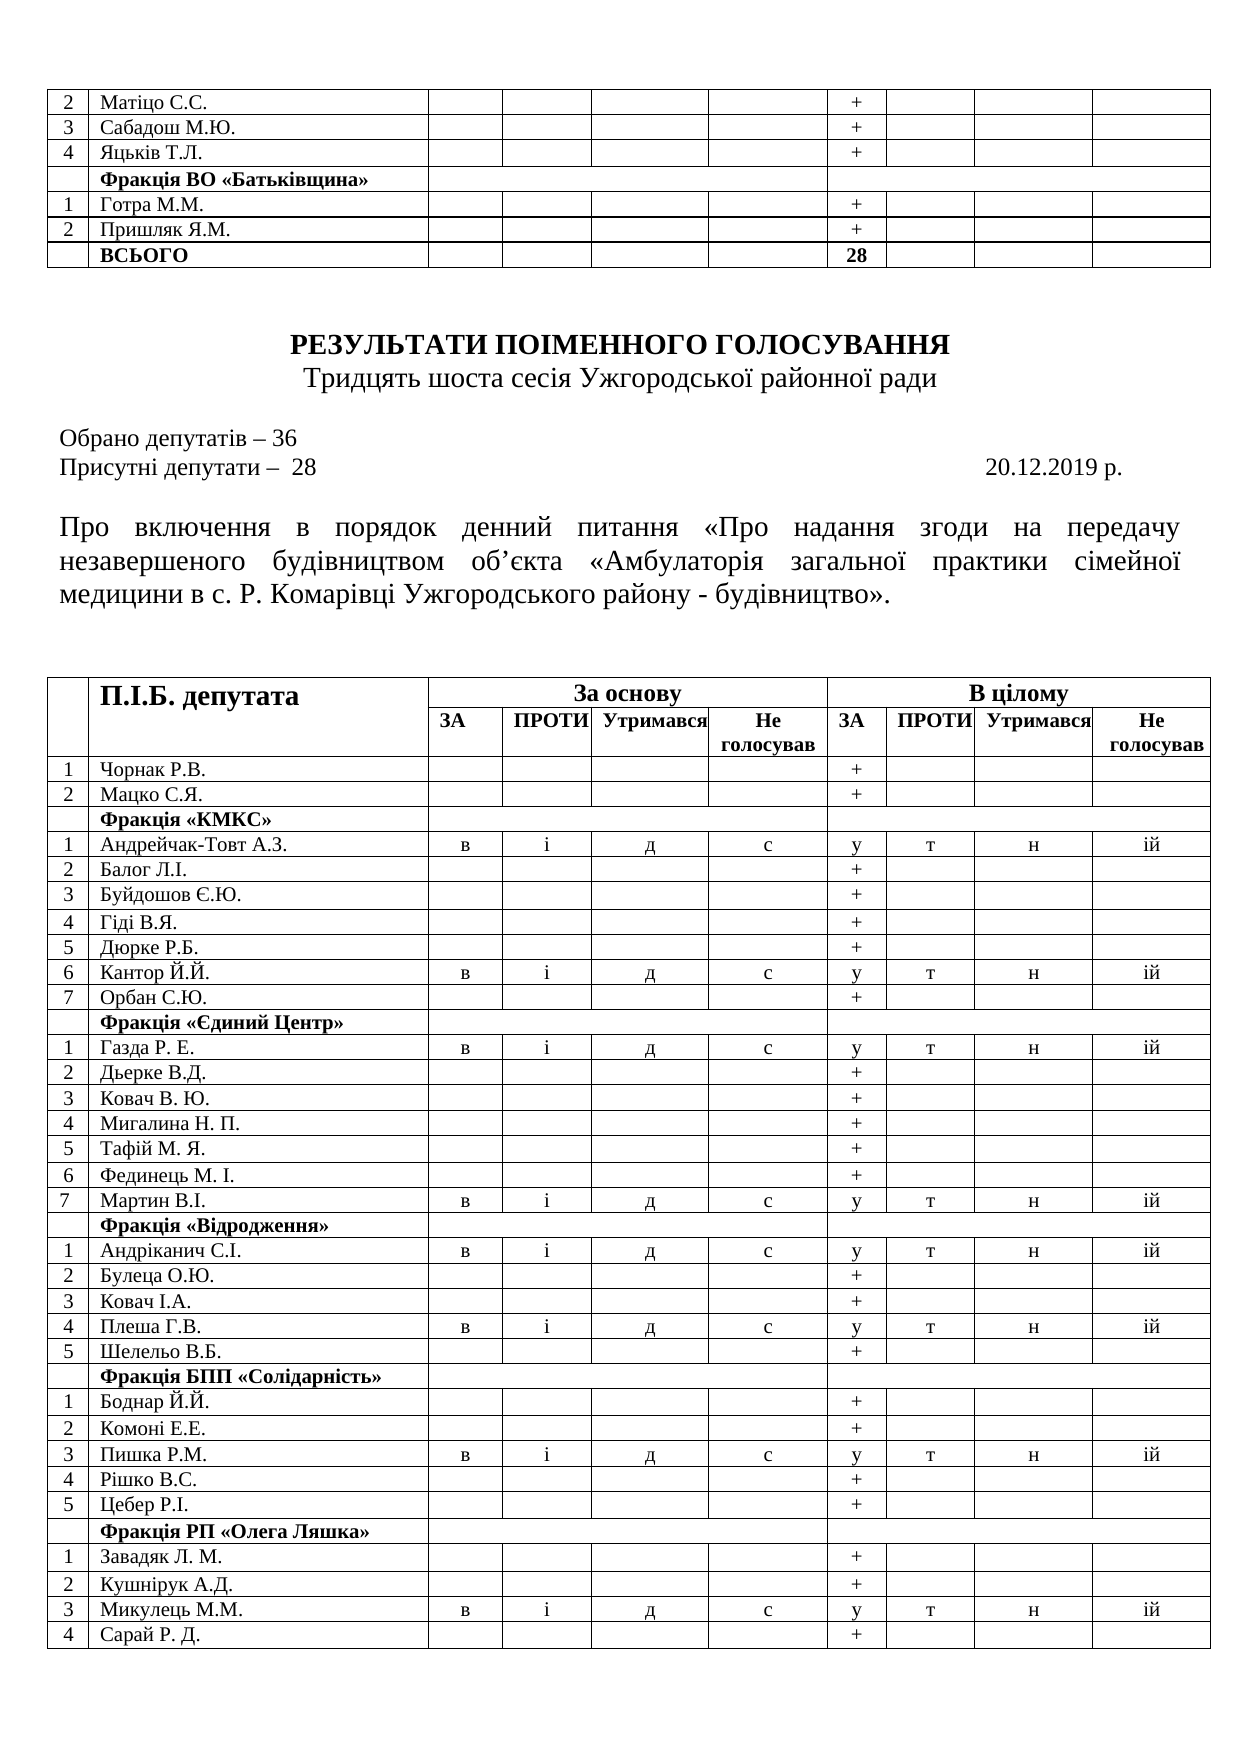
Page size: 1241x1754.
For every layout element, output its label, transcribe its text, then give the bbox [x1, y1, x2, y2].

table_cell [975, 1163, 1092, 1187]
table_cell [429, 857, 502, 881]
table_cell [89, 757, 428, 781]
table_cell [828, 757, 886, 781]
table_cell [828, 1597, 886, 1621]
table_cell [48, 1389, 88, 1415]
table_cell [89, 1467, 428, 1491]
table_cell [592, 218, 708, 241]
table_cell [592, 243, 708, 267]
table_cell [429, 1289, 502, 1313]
text Тридцять шоста сесія Ужгородської районної ради [59, 361, 1181, 394]
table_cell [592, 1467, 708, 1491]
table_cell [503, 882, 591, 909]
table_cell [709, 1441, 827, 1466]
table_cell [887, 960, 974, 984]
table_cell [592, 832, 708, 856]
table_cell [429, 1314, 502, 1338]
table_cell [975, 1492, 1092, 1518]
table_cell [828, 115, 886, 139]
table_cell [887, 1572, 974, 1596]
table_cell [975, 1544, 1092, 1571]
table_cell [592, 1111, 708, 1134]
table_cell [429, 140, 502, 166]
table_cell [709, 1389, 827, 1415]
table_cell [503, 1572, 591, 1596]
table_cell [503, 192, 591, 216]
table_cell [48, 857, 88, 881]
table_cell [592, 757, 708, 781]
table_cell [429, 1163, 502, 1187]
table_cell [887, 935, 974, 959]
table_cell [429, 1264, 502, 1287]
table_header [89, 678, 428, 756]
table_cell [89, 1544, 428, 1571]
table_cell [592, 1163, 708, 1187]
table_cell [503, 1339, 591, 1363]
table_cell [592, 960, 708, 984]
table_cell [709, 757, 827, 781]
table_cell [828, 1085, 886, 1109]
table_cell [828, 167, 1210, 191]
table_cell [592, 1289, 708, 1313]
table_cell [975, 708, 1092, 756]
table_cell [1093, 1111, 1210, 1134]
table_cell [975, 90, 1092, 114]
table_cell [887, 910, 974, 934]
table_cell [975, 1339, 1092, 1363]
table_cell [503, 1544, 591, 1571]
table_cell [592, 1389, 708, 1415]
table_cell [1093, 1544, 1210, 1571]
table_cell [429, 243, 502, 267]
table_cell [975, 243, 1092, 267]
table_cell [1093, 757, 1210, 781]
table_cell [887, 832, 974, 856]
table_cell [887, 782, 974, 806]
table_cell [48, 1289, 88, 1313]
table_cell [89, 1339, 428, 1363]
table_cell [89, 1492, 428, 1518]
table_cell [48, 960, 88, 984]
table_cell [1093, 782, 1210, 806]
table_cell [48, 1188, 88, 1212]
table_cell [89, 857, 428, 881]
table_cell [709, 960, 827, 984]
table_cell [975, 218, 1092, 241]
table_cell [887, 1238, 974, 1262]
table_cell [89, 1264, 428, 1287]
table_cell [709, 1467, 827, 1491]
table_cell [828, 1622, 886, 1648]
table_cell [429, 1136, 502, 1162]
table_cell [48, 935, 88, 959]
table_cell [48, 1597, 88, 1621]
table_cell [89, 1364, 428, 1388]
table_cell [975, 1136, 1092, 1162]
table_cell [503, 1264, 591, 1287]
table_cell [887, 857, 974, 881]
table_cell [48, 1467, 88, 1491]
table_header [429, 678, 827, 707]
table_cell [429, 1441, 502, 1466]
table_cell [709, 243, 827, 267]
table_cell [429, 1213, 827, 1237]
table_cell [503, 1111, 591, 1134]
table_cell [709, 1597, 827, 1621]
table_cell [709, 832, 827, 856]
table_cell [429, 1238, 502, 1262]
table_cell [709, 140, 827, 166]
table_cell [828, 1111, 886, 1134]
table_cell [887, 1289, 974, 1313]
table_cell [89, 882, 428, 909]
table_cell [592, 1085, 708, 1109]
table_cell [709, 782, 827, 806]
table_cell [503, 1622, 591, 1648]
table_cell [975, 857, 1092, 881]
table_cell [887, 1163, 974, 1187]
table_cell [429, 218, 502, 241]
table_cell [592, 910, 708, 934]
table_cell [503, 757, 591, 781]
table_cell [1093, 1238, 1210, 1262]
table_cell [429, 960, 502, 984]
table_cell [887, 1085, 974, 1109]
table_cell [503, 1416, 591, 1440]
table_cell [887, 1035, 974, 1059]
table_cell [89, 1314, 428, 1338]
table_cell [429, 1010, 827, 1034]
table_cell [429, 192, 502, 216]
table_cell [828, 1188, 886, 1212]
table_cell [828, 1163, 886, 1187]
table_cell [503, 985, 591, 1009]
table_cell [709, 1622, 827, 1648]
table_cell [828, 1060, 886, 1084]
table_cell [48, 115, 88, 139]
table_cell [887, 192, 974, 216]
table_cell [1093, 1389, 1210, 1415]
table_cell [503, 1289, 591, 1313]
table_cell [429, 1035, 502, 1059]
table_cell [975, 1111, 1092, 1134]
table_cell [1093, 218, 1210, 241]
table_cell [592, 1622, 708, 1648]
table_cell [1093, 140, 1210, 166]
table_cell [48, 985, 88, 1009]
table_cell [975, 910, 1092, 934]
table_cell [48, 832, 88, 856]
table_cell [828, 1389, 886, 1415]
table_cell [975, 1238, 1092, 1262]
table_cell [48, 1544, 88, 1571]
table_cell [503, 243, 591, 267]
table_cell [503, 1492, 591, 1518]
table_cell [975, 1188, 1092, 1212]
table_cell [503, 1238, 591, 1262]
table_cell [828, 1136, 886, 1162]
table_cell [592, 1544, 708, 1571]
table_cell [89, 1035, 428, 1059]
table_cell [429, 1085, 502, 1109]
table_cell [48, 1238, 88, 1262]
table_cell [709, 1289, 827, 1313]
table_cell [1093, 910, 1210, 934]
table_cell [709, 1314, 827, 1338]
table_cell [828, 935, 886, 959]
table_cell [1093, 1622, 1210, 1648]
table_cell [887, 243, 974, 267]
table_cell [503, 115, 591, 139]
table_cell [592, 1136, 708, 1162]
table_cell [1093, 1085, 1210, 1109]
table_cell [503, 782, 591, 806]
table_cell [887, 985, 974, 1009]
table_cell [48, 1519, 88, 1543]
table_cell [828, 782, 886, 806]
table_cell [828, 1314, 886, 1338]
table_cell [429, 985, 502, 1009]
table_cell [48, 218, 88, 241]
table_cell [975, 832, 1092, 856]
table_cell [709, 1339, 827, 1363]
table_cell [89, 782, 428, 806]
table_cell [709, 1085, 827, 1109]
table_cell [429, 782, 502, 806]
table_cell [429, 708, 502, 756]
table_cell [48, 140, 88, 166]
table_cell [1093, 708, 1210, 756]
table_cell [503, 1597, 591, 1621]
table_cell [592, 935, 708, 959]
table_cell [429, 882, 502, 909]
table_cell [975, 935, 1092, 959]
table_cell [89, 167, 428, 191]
text Про включення в порядок денний питання «Про надання згоди на передачу незавершеного будівництвом об’єкта «Амбулаторія загальної практики сімейної медицини в с. Р. Комарівці Ужгородського району - будівництво». [59, 509, 1181, 610]
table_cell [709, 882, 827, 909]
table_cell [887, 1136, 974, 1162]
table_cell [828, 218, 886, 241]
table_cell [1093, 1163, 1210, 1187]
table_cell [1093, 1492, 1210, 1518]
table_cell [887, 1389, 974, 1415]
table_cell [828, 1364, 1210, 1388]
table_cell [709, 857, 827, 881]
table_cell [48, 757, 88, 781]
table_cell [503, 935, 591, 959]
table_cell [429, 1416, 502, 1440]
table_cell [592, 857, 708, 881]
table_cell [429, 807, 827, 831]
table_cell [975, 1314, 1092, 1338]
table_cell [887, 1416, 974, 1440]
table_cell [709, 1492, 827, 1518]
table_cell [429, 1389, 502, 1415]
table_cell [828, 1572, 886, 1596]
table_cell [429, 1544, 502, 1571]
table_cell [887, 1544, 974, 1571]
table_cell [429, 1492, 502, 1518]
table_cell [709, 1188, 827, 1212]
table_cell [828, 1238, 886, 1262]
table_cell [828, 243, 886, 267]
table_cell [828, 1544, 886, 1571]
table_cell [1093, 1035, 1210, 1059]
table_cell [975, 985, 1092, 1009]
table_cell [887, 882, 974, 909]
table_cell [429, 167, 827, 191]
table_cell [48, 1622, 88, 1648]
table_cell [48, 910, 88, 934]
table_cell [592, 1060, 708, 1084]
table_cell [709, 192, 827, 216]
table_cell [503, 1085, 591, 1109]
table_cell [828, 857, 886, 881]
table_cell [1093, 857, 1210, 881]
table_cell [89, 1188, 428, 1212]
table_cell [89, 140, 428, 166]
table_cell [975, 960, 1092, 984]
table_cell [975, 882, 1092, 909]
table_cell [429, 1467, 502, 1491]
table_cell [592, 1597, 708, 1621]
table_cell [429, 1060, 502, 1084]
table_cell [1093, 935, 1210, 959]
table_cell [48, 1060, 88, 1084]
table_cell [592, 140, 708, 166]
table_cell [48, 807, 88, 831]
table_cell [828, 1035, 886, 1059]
text Присутні депутати – 28 20.12.2019 р. [59, 452, 1181, 480]
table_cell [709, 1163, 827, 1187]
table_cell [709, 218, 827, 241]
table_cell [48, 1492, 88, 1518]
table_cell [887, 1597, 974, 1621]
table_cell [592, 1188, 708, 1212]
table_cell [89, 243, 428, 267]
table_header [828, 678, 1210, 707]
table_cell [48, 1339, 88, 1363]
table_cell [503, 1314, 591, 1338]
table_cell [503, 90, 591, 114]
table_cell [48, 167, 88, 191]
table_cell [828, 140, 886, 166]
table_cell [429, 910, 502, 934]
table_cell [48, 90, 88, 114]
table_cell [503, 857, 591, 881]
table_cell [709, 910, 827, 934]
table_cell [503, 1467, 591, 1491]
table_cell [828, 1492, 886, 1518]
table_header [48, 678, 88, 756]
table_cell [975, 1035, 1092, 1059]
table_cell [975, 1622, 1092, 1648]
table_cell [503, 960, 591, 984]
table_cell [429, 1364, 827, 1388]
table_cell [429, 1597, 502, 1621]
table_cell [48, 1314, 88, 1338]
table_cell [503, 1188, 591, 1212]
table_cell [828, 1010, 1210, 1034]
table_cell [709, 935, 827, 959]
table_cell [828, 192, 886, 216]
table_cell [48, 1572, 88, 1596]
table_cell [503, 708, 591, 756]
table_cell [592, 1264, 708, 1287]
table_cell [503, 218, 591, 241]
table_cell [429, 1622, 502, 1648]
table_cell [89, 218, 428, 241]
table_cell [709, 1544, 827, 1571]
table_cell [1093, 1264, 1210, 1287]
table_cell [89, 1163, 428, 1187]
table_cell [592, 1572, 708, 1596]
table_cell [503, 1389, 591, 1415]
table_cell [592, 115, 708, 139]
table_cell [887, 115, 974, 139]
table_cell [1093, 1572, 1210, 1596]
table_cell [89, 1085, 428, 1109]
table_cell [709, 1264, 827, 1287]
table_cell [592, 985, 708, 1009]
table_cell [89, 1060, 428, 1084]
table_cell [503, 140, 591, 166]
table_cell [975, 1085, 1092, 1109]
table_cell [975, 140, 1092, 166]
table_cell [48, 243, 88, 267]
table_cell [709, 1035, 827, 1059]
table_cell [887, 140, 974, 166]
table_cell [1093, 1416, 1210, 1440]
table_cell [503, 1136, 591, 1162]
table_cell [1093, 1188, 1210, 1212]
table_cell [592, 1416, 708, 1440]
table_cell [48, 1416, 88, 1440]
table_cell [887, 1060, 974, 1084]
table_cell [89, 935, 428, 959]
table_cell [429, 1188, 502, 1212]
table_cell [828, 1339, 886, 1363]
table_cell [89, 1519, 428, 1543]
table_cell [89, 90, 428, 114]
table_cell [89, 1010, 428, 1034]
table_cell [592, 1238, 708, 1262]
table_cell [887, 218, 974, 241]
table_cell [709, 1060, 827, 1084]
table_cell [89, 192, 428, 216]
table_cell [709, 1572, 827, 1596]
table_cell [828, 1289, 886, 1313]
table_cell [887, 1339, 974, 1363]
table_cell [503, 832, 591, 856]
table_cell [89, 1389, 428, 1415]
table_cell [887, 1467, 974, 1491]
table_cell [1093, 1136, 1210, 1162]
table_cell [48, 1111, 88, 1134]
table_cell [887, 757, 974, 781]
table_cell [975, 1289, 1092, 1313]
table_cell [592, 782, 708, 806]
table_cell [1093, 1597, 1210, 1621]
text Обрано депутатів – 36 [59, 423, 1181, 452]
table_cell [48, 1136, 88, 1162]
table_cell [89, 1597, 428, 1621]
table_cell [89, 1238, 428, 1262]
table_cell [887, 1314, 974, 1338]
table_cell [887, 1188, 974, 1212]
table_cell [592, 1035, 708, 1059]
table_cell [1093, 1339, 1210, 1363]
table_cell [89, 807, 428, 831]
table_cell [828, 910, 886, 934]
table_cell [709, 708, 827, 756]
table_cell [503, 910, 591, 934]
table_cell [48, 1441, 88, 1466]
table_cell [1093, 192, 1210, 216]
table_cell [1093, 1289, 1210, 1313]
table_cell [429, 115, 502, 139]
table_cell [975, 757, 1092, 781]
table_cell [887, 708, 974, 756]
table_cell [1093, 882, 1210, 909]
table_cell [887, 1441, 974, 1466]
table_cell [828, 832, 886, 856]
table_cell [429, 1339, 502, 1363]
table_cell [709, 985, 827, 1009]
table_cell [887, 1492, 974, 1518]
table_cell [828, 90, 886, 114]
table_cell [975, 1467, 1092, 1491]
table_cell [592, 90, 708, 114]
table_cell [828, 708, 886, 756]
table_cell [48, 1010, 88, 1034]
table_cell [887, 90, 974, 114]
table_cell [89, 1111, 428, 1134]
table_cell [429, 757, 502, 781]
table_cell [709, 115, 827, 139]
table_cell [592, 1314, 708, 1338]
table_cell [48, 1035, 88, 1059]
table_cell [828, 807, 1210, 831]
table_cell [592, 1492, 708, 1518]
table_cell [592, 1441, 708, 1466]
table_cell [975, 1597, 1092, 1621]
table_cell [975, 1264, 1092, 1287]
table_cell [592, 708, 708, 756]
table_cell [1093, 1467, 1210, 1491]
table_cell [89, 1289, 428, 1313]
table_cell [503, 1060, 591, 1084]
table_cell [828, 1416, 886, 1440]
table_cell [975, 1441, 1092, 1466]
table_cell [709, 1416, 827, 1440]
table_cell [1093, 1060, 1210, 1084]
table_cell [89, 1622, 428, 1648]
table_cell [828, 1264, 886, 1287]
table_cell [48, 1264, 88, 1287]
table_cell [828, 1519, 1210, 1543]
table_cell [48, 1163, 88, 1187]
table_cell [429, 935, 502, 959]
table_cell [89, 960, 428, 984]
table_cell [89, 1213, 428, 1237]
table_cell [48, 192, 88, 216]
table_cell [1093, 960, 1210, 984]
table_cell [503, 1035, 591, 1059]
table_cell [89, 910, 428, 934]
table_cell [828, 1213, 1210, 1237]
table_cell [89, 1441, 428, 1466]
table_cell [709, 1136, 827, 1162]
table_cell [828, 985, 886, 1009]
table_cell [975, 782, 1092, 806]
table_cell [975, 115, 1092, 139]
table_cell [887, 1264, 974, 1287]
text РЕЗУЛЬТАТИ ПОІМЕННОГО ГОЛОСУВАННЯ [59, 327, 1181, 361]
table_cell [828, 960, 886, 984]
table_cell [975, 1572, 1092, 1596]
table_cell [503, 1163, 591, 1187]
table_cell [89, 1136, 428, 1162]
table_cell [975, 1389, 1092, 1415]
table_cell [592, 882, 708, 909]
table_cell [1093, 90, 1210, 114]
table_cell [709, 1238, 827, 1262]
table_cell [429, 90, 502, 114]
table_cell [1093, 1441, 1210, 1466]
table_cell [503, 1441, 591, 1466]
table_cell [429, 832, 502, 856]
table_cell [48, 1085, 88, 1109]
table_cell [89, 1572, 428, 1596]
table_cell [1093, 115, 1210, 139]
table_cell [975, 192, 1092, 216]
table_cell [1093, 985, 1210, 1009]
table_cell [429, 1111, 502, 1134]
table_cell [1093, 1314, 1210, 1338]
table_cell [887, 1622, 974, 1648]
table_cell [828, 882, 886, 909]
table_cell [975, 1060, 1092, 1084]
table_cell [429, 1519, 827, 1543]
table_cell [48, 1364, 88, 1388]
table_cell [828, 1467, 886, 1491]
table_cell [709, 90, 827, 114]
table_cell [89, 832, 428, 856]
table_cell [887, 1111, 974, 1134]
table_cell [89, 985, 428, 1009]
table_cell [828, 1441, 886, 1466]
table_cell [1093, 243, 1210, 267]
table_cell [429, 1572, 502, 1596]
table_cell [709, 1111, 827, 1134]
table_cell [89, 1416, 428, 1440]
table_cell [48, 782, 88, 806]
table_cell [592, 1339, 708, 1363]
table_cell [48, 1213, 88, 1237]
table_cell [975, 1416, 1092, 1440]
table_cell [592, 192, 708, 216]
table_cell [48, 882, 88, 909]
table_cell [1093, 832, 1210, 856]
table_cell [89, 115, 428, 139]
